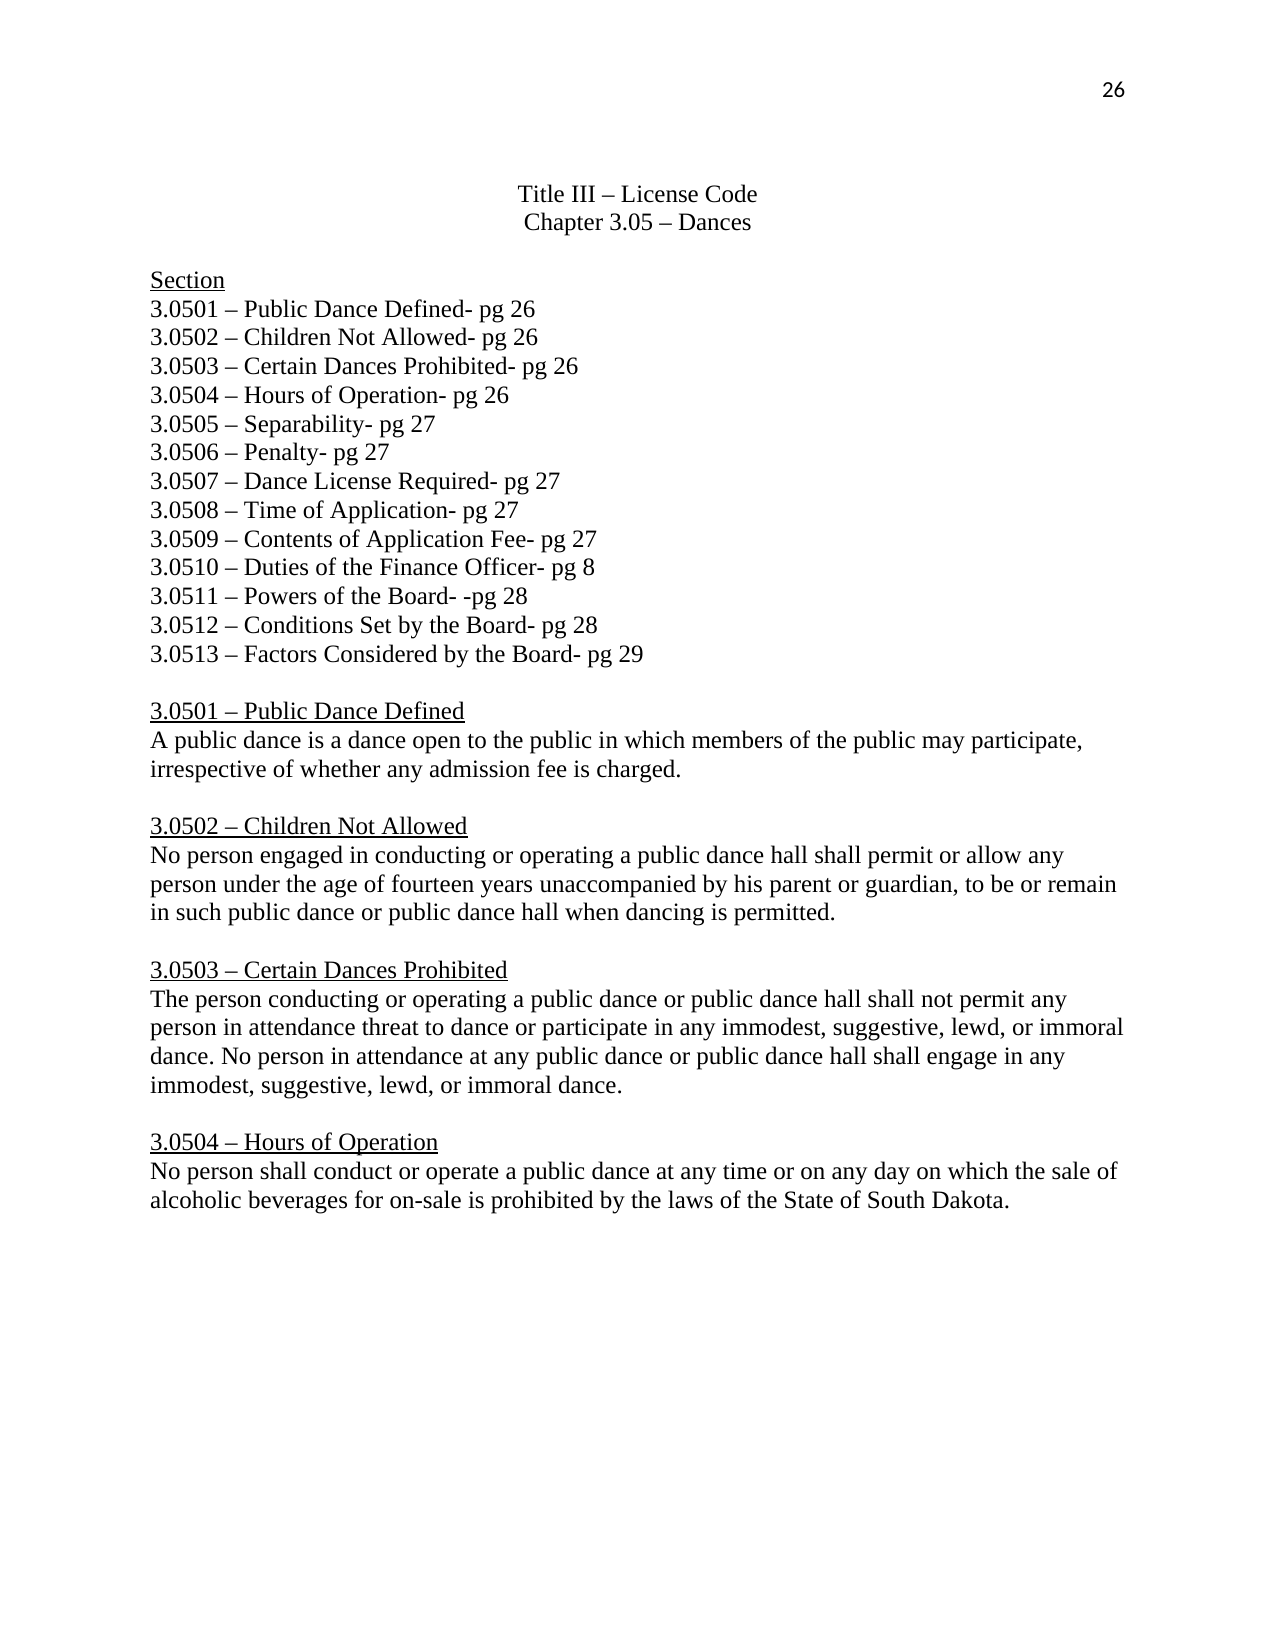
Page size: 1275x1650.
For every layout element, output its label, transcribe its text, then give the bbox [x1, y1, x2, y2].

text Title III – License Code [150, 179, 1125, 207]
text 3.0506 – Penalty- pg 27 [150, 437, 1125, 466]
text 3.0507 – Dance License Required- pg 27 [150, 466, 1125, 495]
text No person shall conduct or operate a public dance at any time or on any day on which the sale of alcoholic beverages for on-sale is prohibited by the laws of the State of South Dakota. [150, 1156, 1125, 1214]
text 3.0503 – Certain Dances Prohibited- pg 26 [150, 351, 1125, 380]
text The person conducting or operating a public dance or public dance hall shall not permit any person in attendance threat to dance or participate in any immodest, suggestive, lewd, or immoral dance. No person in attendance at any public dance or public dance hall shall engage in any immodest, suggestive, lewd, or immoral dance. [150, 984, 1125, 1099]
text 3.0505 – Separability- pg 27 [150, 409, 1125, 437]
text Chapter 3.05 – Dances [150, 207, 1125, 236]
text 3.0509 – Contents of Application Fee- pg 27 [150, 524, 1125, 552]
text 3.0502 – Children Not Allowed [150, 811, 1125, 840]
text 3.0510 – Duties of the Finance Officer- pg 8 [150, 552, 1125, 581]
text No person engaged in conducting or operating a public dance hall shall permit or allow any person under the age of fourteen years unaccompanied by his parent or guardian, to be or remain in such public dance or public dance hall when dancing is permitted. [150, 840, 1125, 926]
text 3.0504 – Hours of Operation- pg 26 [150, 380, 1125, 409]
text 3.0503 – Certain Dances Prohibited [150, 955, 1125, 984]
text 3.0502 – Children Not Allowed- pg 26 [150, 322, 1125, 351]
text 3.0501 – Public Dance Defined- pg 26 [150, 294, 1125, 322]
text 3.0511 – Powers of the Board- -pg 28 [150, 581, 1125, 610]
text 3.0501 – Public Dance Defined [150, 696, 1125, 725]
text A public dance is a dance open to the public in which members of the public may participate, irrespective of whether any admission fee is charged. [150, 725, 1125, 782]
text Section [150, 265, 1125, 294]
text 3.0513 – Factors Considered by the Board- pg 29 [150, 639, 1125, 667]
text 3.0504 – Hours of Operation [150, 1127, 1125, 1156]
text 3.0512 – Conditions Set by the Board- pg 28 [150, 610, 1125, 639]
text 3.0508 – Time of Application- pg 27 [150, 495, 1125, 524]
